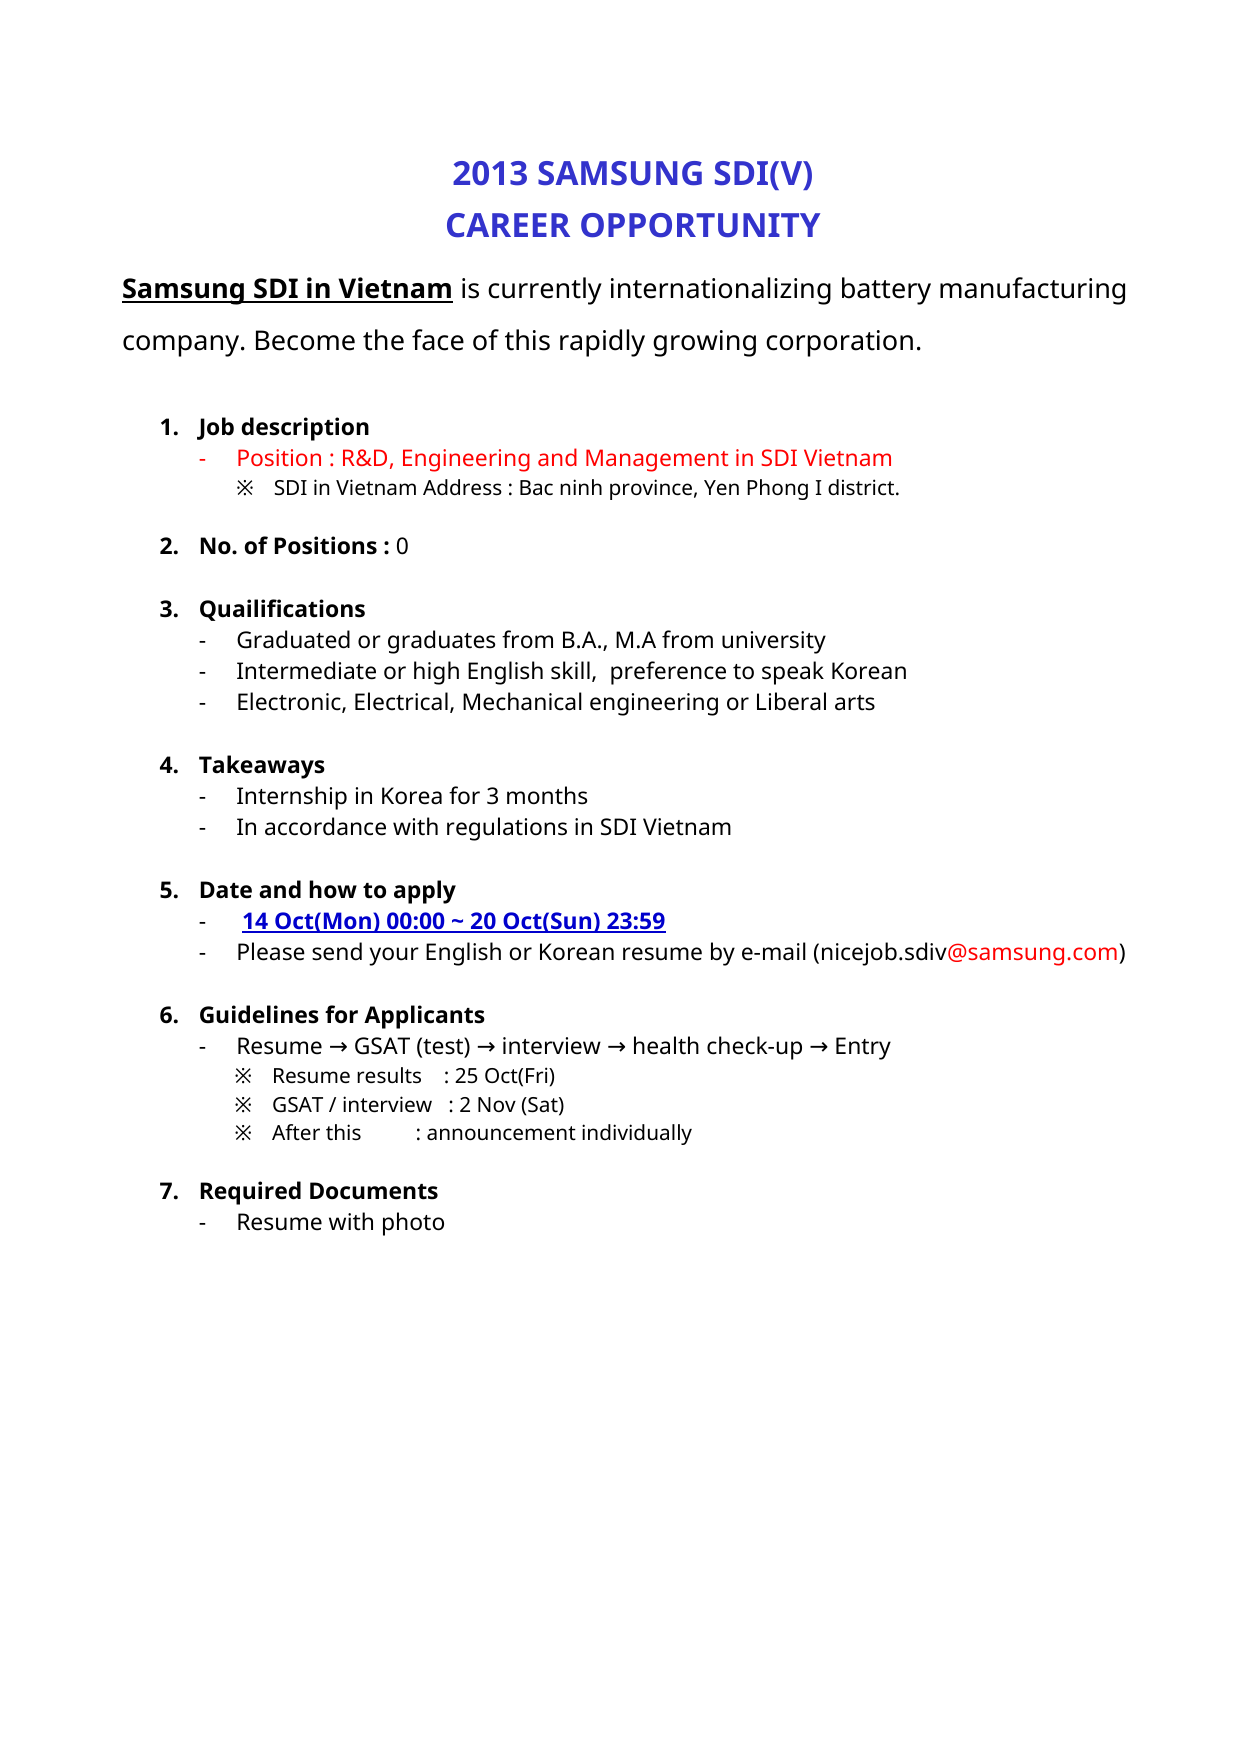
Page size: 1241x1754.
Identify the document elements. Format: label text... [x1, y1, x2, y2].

list In accordance with regulations in SDI Vietnam [198, 811, 1144, 842]
list Quailifications [159, 592, 1144, 624]
list Resume results : 25 Oct(Fri) [234, 1061, 1144, 1090]
list Job description [159, 411, 1144, 442]
list Please send your English or Korean resume by e-mail (nicejob.sdiv@samsung.com) [198, 936, 1144, 967]
list Guidelines for Applicants [159, 999, 1144, 1030]
list After this : announcement individually [234, 1118, 1144, 1147]
list No. of Positions : 0 [159, 530, 1144, 561]
text Samsung SDI in Vietnam is currently internationalizing battery manufacturing company. Become the face of this rapidly growing corporation. [122, 254, 1144, 358]
text 2013 SAMSUNG SDI(V) [122, 150, 1144, 195]
list Date and how to apply [159, 874, 1144, 905]
list Required Documents [159, 1175, 1144, 1206]
list GSAT / interview : 2 Nov (Sat) [234, 1090, 1144, 1118]
list Electronic, Electrical, Mechanical engineering or Liberal arts [198, 686, 1144, 717]
list Intermediate or high English skill, preference to speak Korean [198, 655, 1144, 686]
list Position : R&D, Engineering and Management in SDI Vietnam [198, 442, 1144, 473]
list Resume with photo [198, 1206, 1144, 1237]
list Internship in Korea for 3 months [198, 780, 1144, 811]
list Resume → GSAT (test) → interview → health check-up → Entry [198, 1030, 1144, 1061]
list SDI in Vietnam Address : Bac ninh province, Yen Phong I district. [236, 473, 1144, 502]
text CAREER OPPORTUNITY [122, 202, 1144, 248]
list Graduated or graduates from B.A., M.A from university [198, 624, 1144, 655]
list Takeaways [159, 749, 1144, 780]
list 14 Oct(Mon) 00:00 ~ 20 Oct(Sun) 23:59 [198, 905, 1144, 936]
